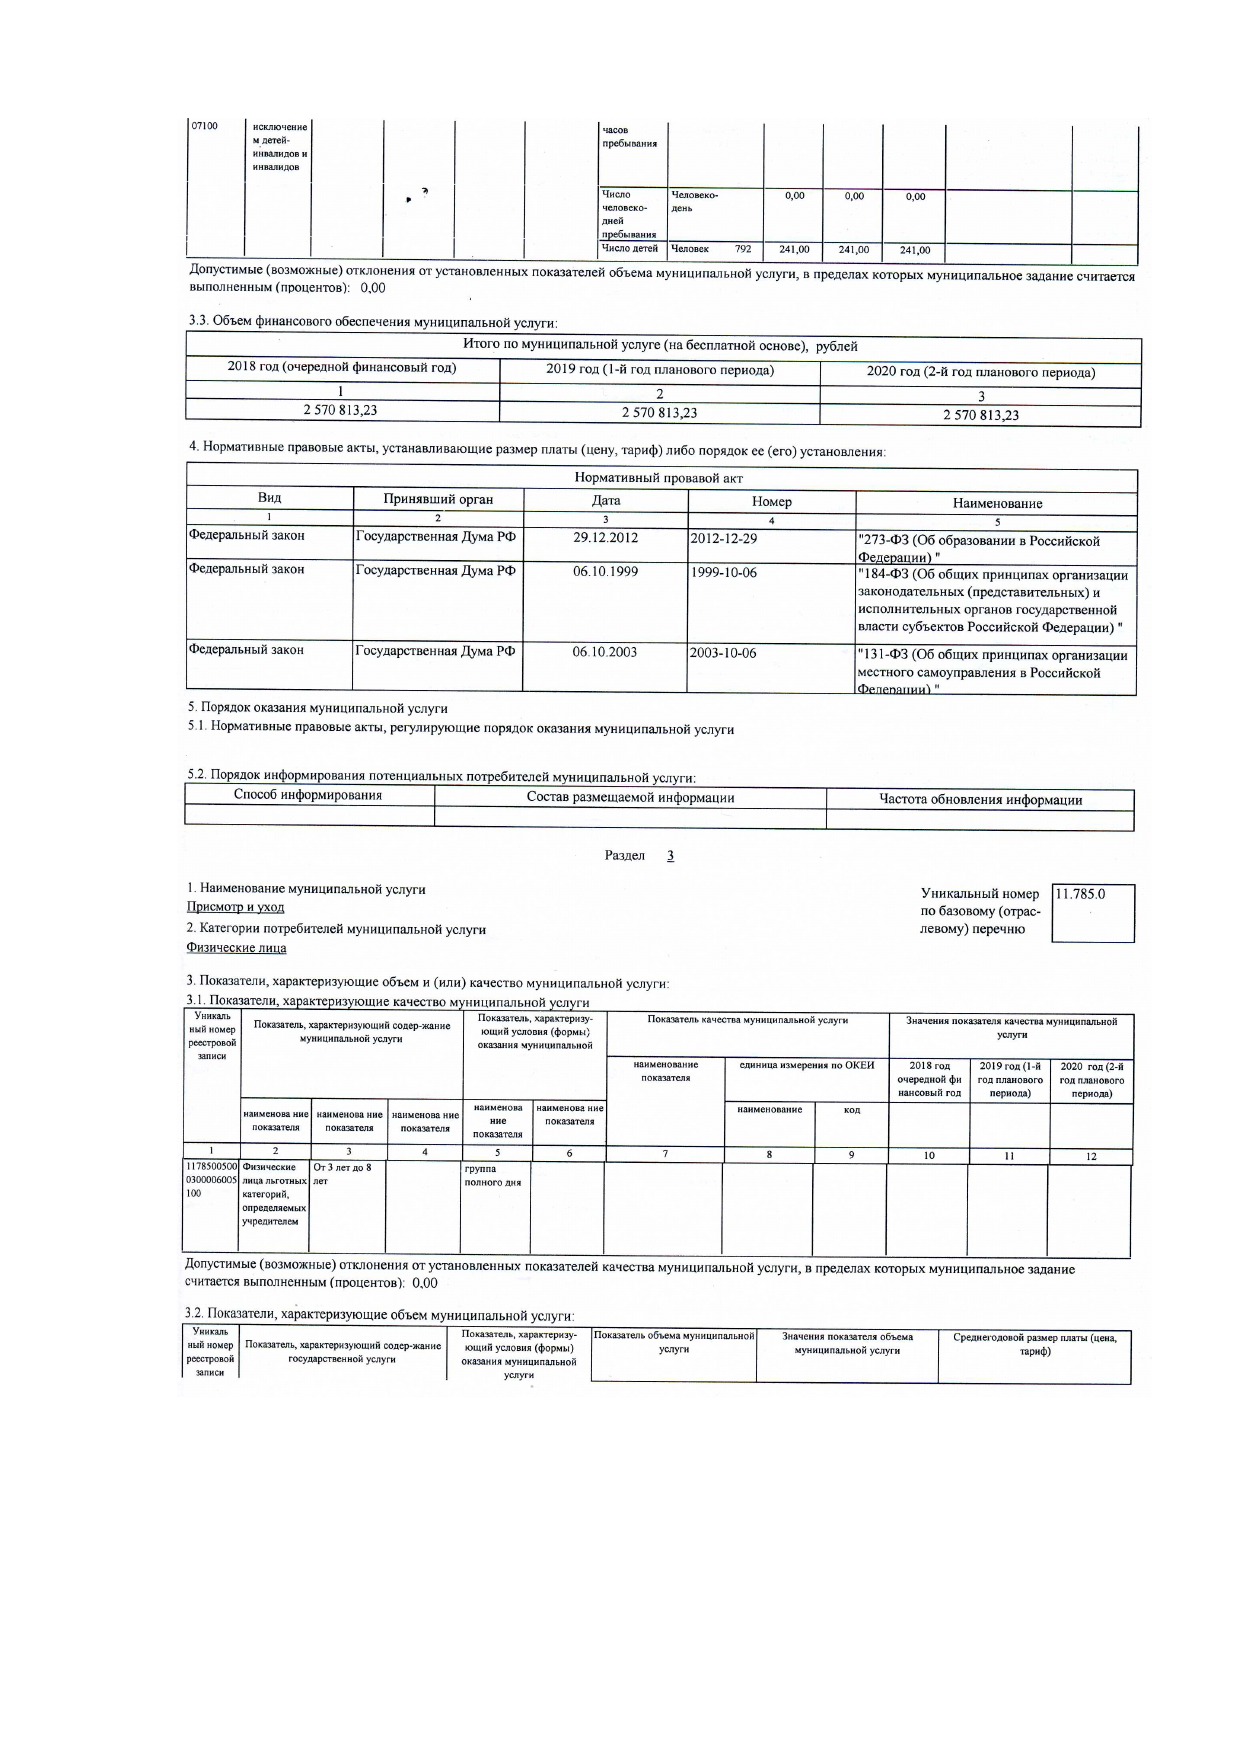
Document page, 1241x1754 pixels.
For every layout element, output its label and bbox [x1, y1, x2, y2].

picture [177, 118, 1152, 1397]
